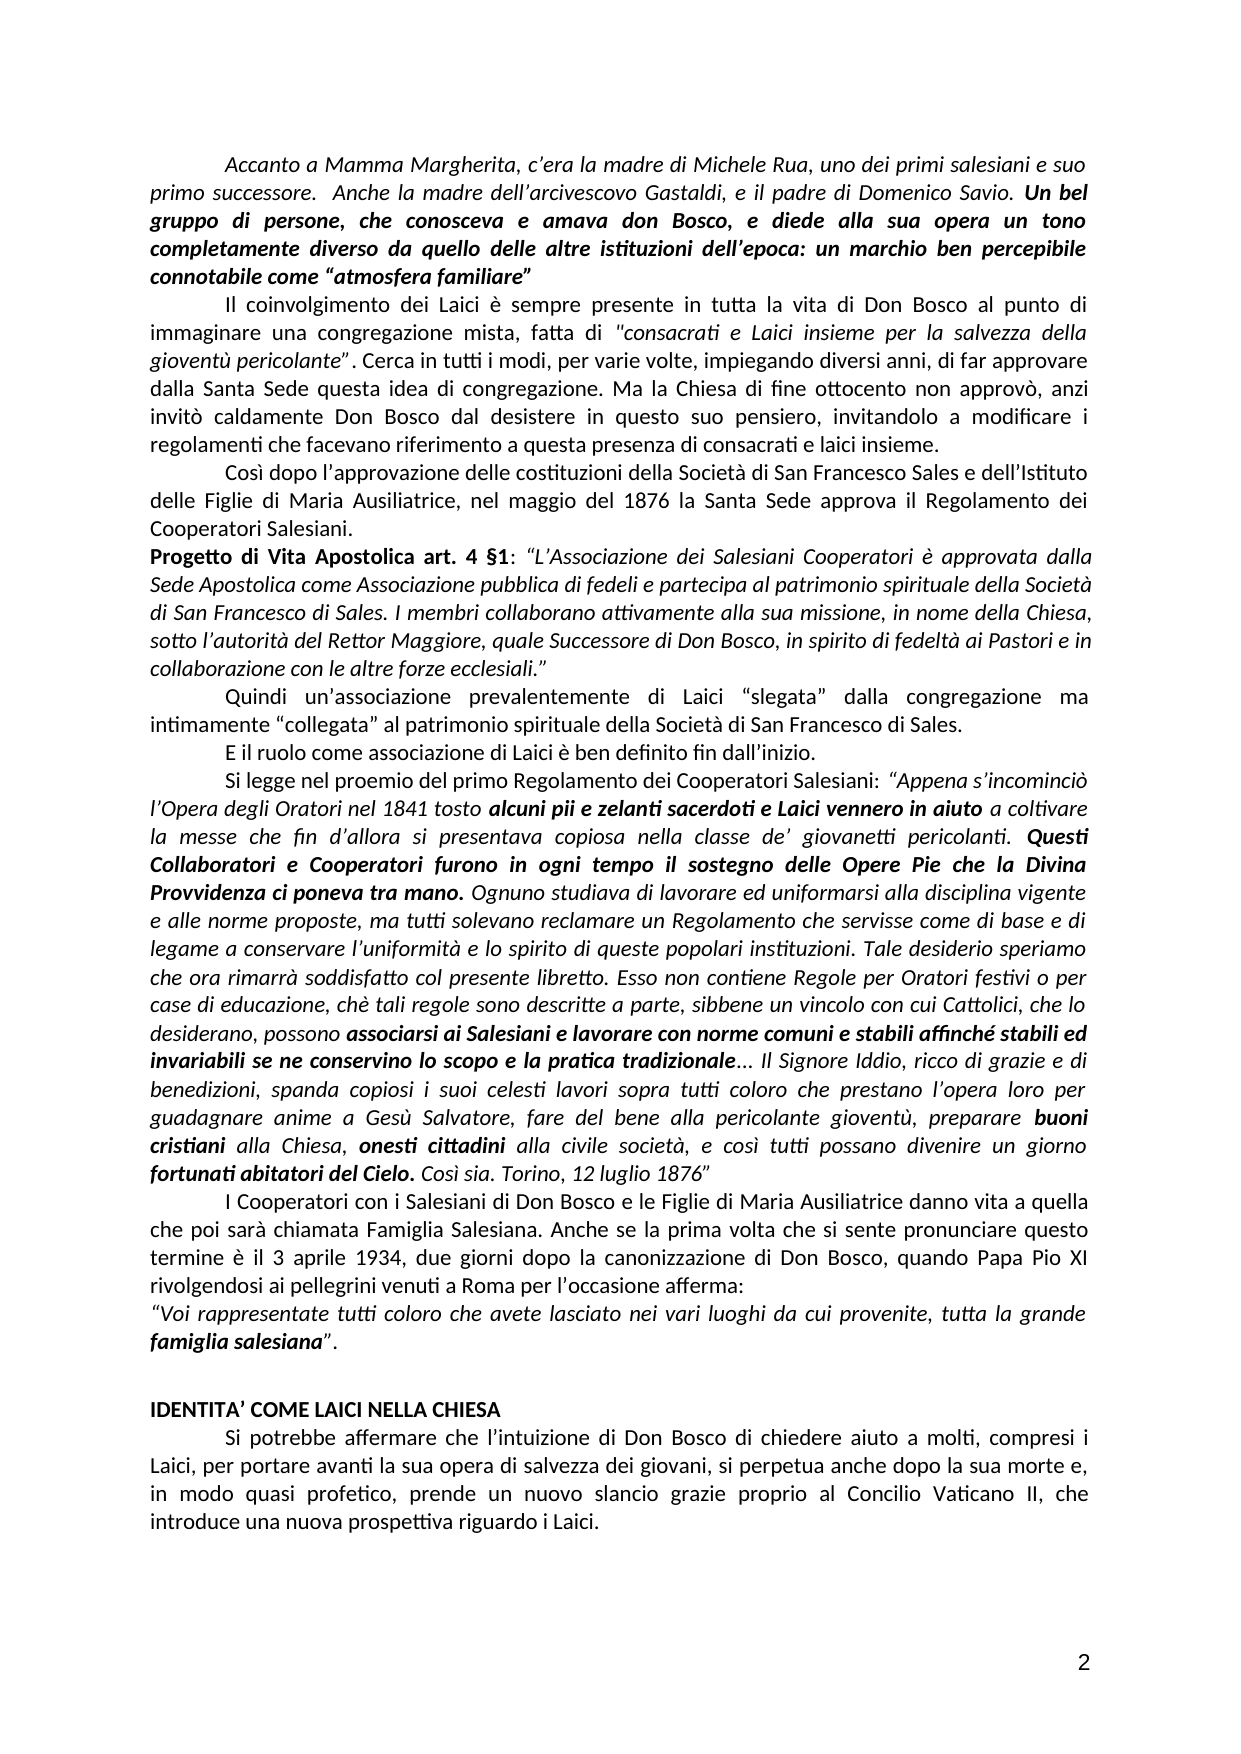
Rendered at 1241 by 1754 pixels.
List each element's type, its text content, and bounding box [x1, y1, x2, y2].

text Progetto di Vita Apostolica art. 4 §1: “L’Associazione dei Salesiani Cooperatori è approvata dalla Sede Apostolica come Associazione pubblica di fedeli e partecipa al patrimonio spirituale della Società di San Francesco di Sales. I membri collaborano attivamente alla sua missione, in nome della Chiesa, sotto l’autorità del Rettor Maggiore, quale Successore di Don Bosco, in spirito di fedeltà ai Pastori e in collaborazione con le altre forze ecclesiali.” [150, 542, 1096, 682]
text Così dopo l’approvazione delle costituzioni della Società di San Francesco Sales e dell’Istituto delle Figlie di Maria Ausiliatrice, nel maggio del 1876 la Santa Sede approva il Regolamento dei Cooperatori Salesiani. [150, 458, 1090, 542]
text Il coinvolgimento dei Laici è sempre presente in tutta la vita di Don Bosco al punto di immaginare una congregazione mista, fatta di "consacrati e Laici insieme per la salvezza della gioventù pericolante”. Cerca in tutti i modi, per varie volte, impiegando diversi anni, di far approvare dalla Santa Sede questa idea di congregazione. Ma la Chiesa di fine ottocento non approvò, anzi invitò caldamente Don Bosco dal desistere in questo suo pensiero, invitandolo a modificare i regolamenti che facevano riferimento a questa presenza di consacrati e laici insieme. [150, 290, 1090, 458]
text E il ruolo come associazione di Laici è ben definito fin dall’inizio. [150, 738, 1090, 766]
text I Cooperatori con i Salesiani di Don Bosco e le Figlie di Maria Ausiliatrice danno vita a quella che poi sarà chiamata Famiglia Salesiana. Anche se la prima volta che si sente pronunciare questo termine è il 3 aprile 1934, due giorni dopo la canonizzazione di Don Bosco, quando Papa Pio XI rivolgendosi ai pellegrini venuti a Roma per l’occasione afferma: [150, 1187, 1090, 1299]
text Si potrebbe affermare che l’intuizione di Don Bosco di chiedere aiuto a molti, compresi i Laici, per portare avanti la sua opera di salvezza dei giovani, si perpetua anche dopo la sua morte e, in modo quasi profetico, prende un nuovo slancio grazie proprio al Concilio Vaticano II, che introduce una nuova prospettiva riguardo i Laici. [150, 1423, 1090, 1536]
text Accanto a Mamma Margherita, c’era la madre di Michele Rua, uno dei primi salesiani e suo primo successore. Anche la madre dell’arcivescovo Gastaldi, e il padre di Domenico Savio. Un bel gruppo di persone, che conosceva e amava don Bosco, e diede alla sua opera un tono completamente diverso da quello delle altre istituzioni dell’epoca: un marchio ben percepibile connotabile come “atmosfera familiare” [150, 150, 1090, 290]
text “Voi rappresentate tutti coloro che avete lasciato nei vari luoghi da cui provenite, tutta la grande famiglia salesiana”. [150, 1299, 1090, 1355]
text Quindi un’associazione prevalentemente di Laici “slegata” dalla congregazione ma intimamente “collegata” al patrimonio spirituale della Società di San Francesco di Sales. [150, 682, 1090, 738]
text IDENTITA’ COME LAICI NELLA CHIESA [150, 1395, 1090, 1423]
text Si legge nel proemio del primo Regolamento dei Cooperatori Salesiani: “Appena s’incominciò l’Opera degli Oratori nel 1841 tosto alcuni pii e zelanti sacerdoti e Laici vennero in aiuto a coltivare la messe che fin d’allora si presentava copiosa nella classe de’ giovanetti pericolanti. Questi Collaboratori e Cooperatori furono in ogni tempo il sostegno delle Opere Pie che la Divina Provvidenza ci poneva tra mano. Ognuno studiava di lavorare ed uniformarsi alla disciplina vigente e alle norme proposte, ma tutti solevano reclamare un Regolamento che servisse come di base e di legame a conservare l’uniformità e lo spirito di queste popolari instituzioni. Tale desiderio speriamo che ora rimarrà soddisfatto col presente libretto. Esso non contiene Regole per Oratori festivi o per case di educazione, chè tali regole sono descritte a parte, sibbene un vincolo con cui Cattolici, che lo desiderano, possono associarsi ai Salesiani e lavorare con norme comuni e stabili affinché stabili ed invariabili se ne conservino lo scopo e la pratica tradizionale... Il Signore Iddio, ricco di grazie e di benedizioni, spanda copiosi i suoi celesti lavori sopra tutti coloro che prestano l’opera loro per guadagnare anime a Gesù Salvatore, fare del bene alla pericolante gioventù, preparare buoni cristiani alla Chiesa, onesti cittadini alla civile società, e così tutti possano divenire un giorno fortunati abitatori del Cielo. Così sia. Torino, 12 luglio 1876” [150, 766, 1090, 1187]
